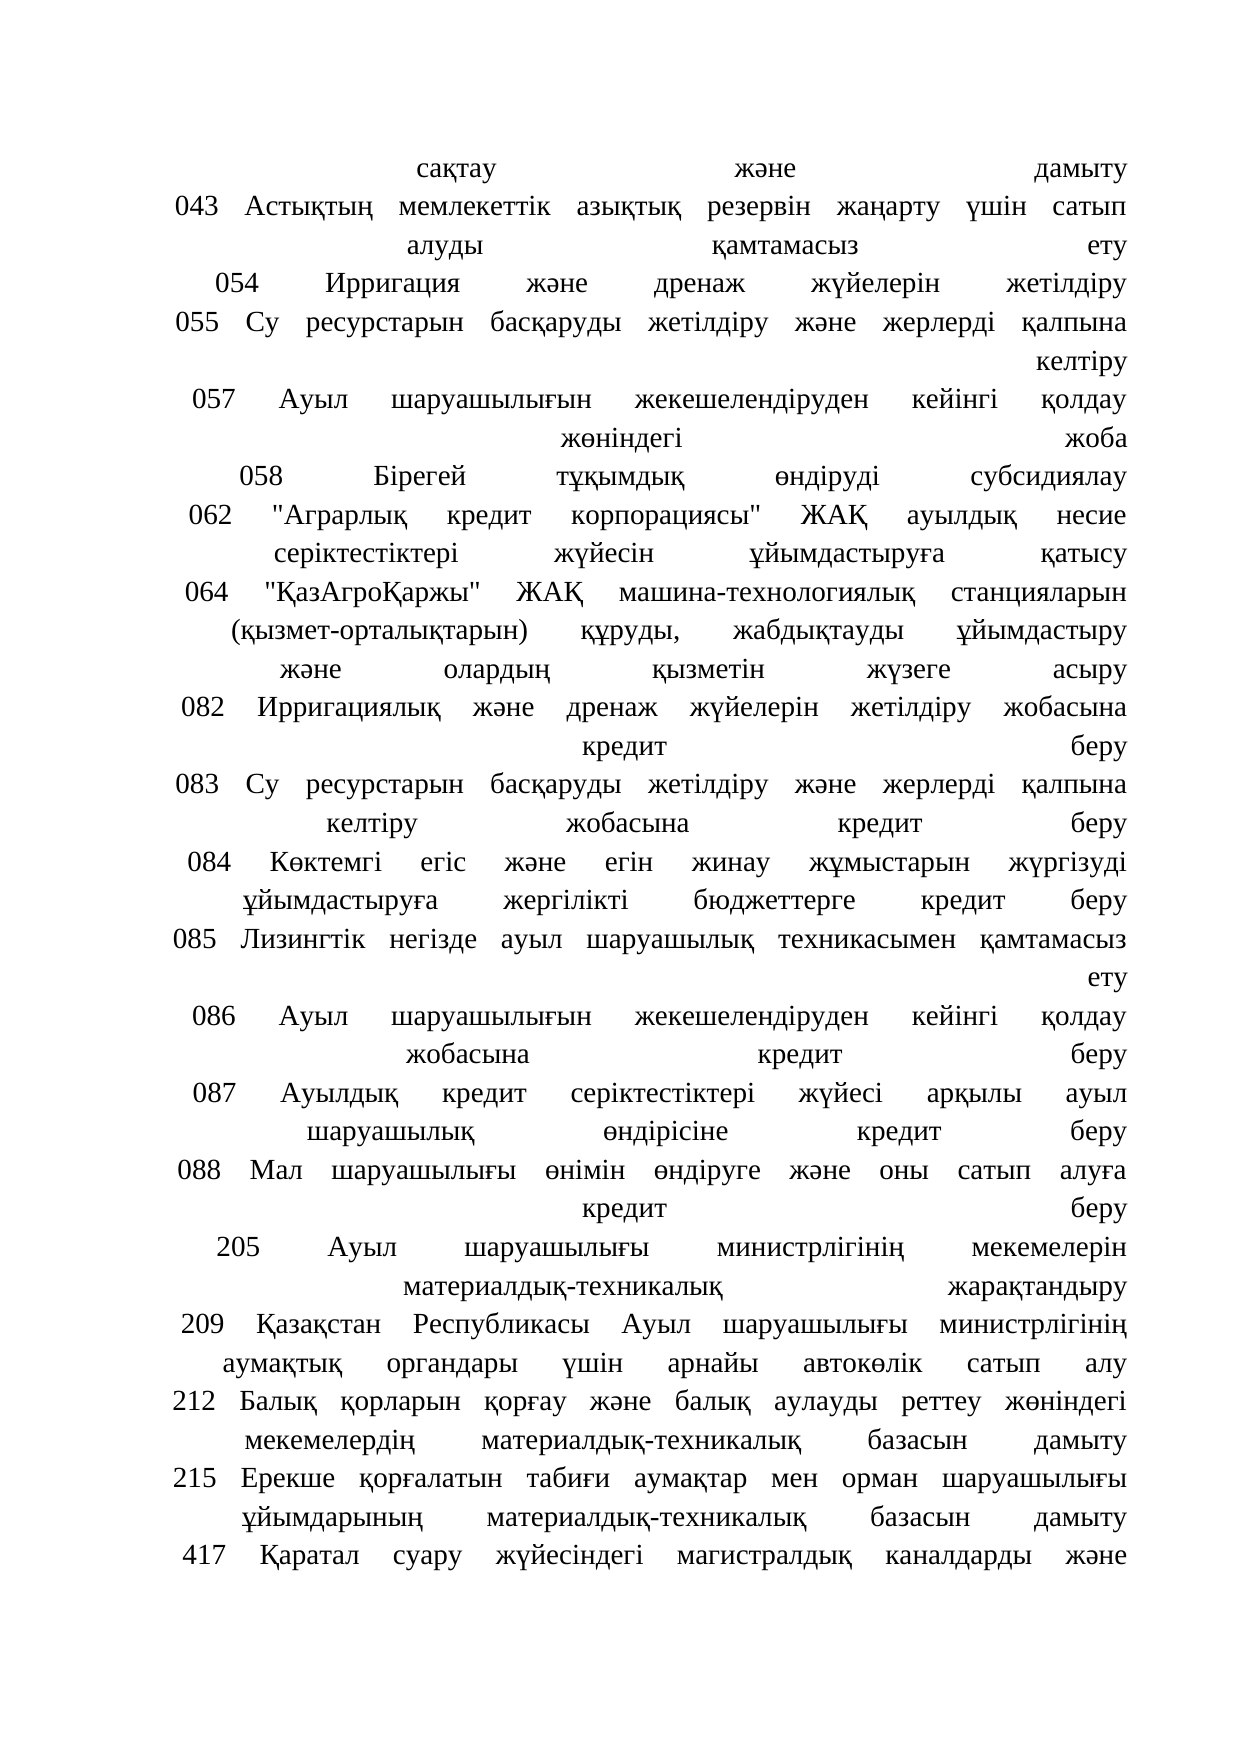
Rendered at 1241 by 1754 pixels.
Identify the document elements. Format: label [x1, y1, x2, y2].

text [112, 150, 1128, 1571]
